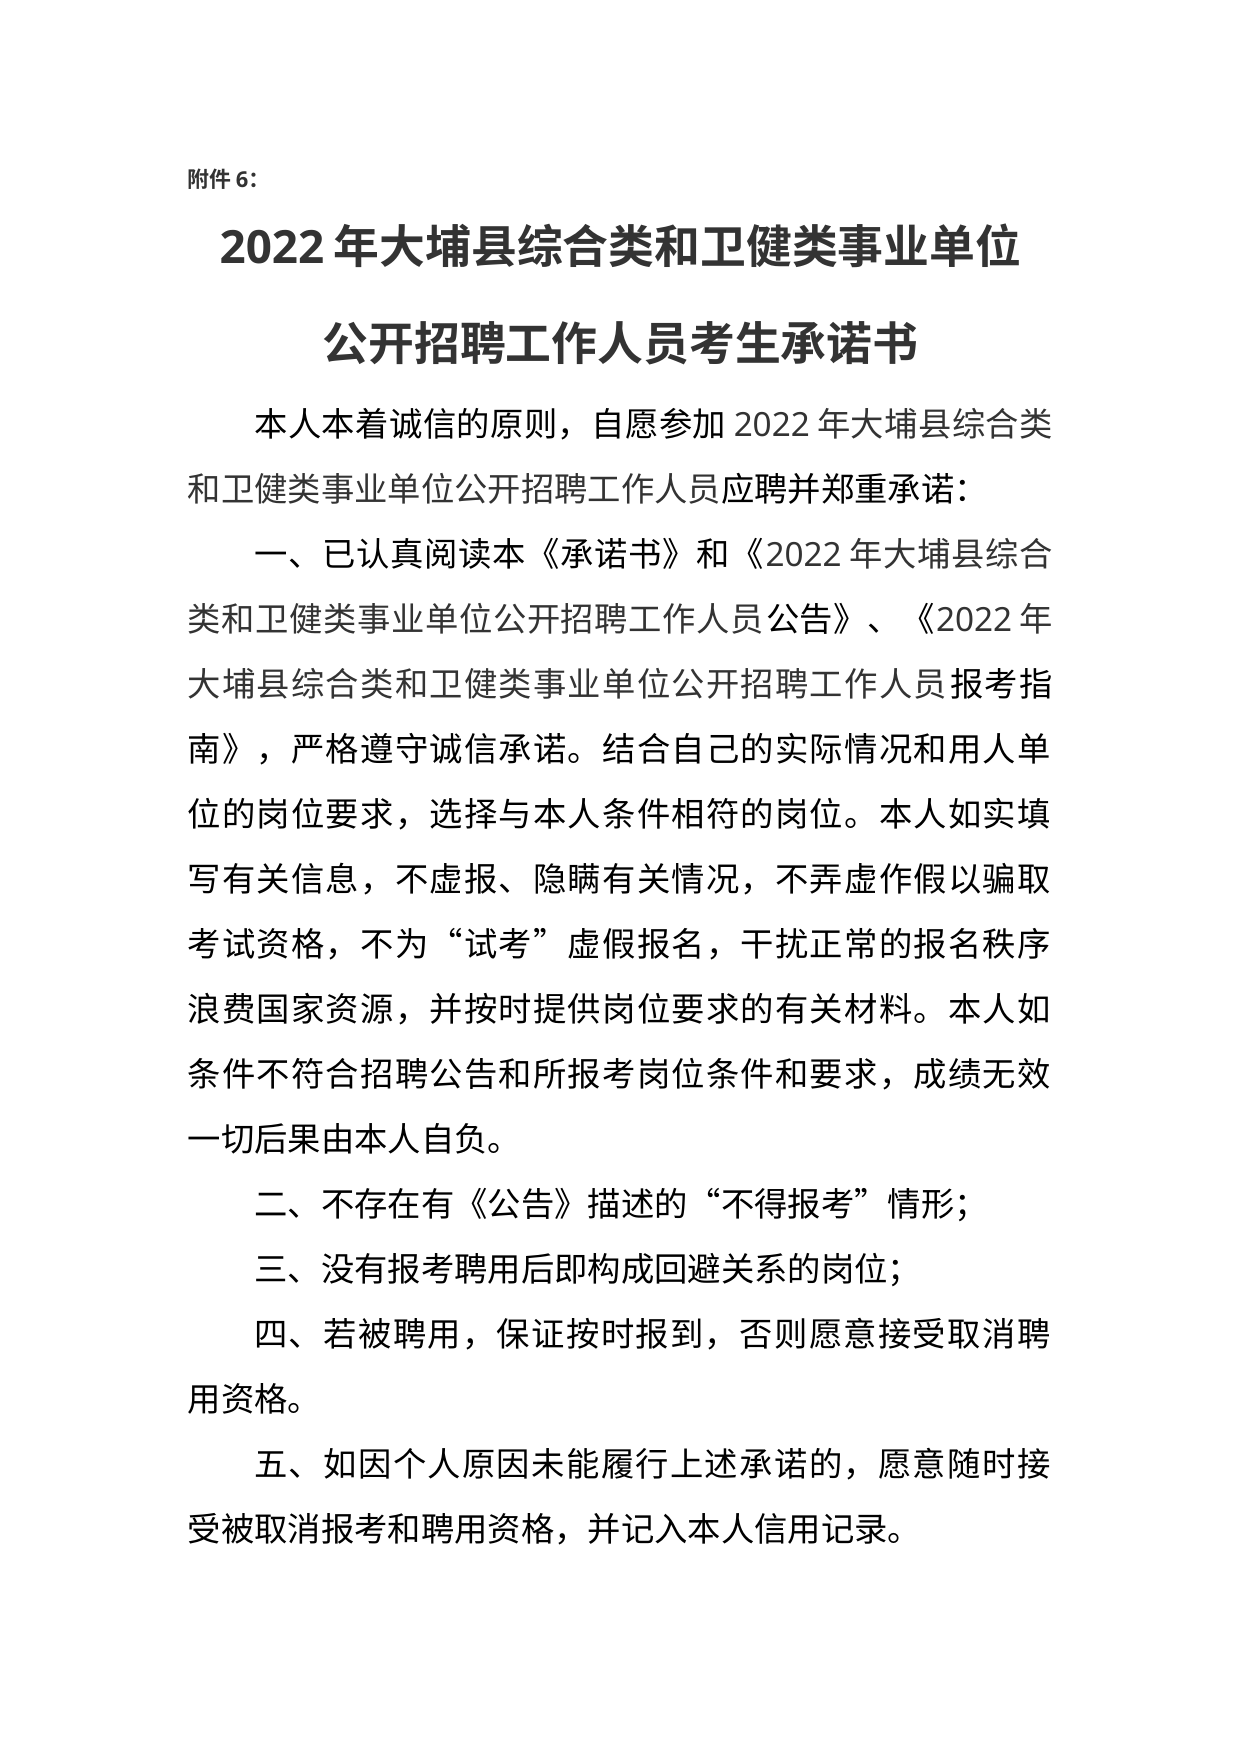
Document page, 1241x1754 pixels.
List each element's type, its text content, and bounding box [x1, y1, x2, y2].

text 五、如因个人原因未能履行上述承诺的，愿意随时接受被取消报考和聘用资格，并记入本人信用记录。 [187, 1429, 1053, 1559]
text 四、若被聘用，保证按时报到，否则愿意接受取消聘用资格。 [187, 1299, 1053, 1429]
text 本人本着诚信的原则，自愿参加2022年大埔县综合类和卫健类事业单位公开招聘工作人员应聘并郑重承诺： [187, 389, 1053, 519]
text 附件6： [187, 162, 1053, 194]
text 公开招聘工作人员考生承诺书 [187, 292, 1053, 389]
text 一、已认真阅读本《承诺书》和《2022年大埔县综合类和卫健类事业单位公开招聘工作人员公告》、《2022年大埔县综合类和卫健类事业单位公开招聘工作人员报考指南》，严格遵守诚信承诺。结合自己的实际情况和用人单位的岗位要求，选择与本人条件相符的岗位。本人如实填写有关信息，不虚报、隐瞒有关情况，不弄虚作假以骗取考试资格，不为“试考”虚假报名，干扰正常的报名秩序、浪费国家资源，并按时提供岗位要求的有关材料。本人如条件不符合招聘公告和所报考岗位条件和要求，成绩无效，一切后果由本人自负。 [187, 519, 1053, 1169]
text 三、没有报考聘用后即构成回避关系的岗位； [187, 1234, 1053, 1299]
text 2022年大埔县综合类和卫健类事业单位 [187, 194, 1053, 292]
text 二、不存在有《公告》描述的“不得报考”情形； [187, 1169, 1053, 1234]
